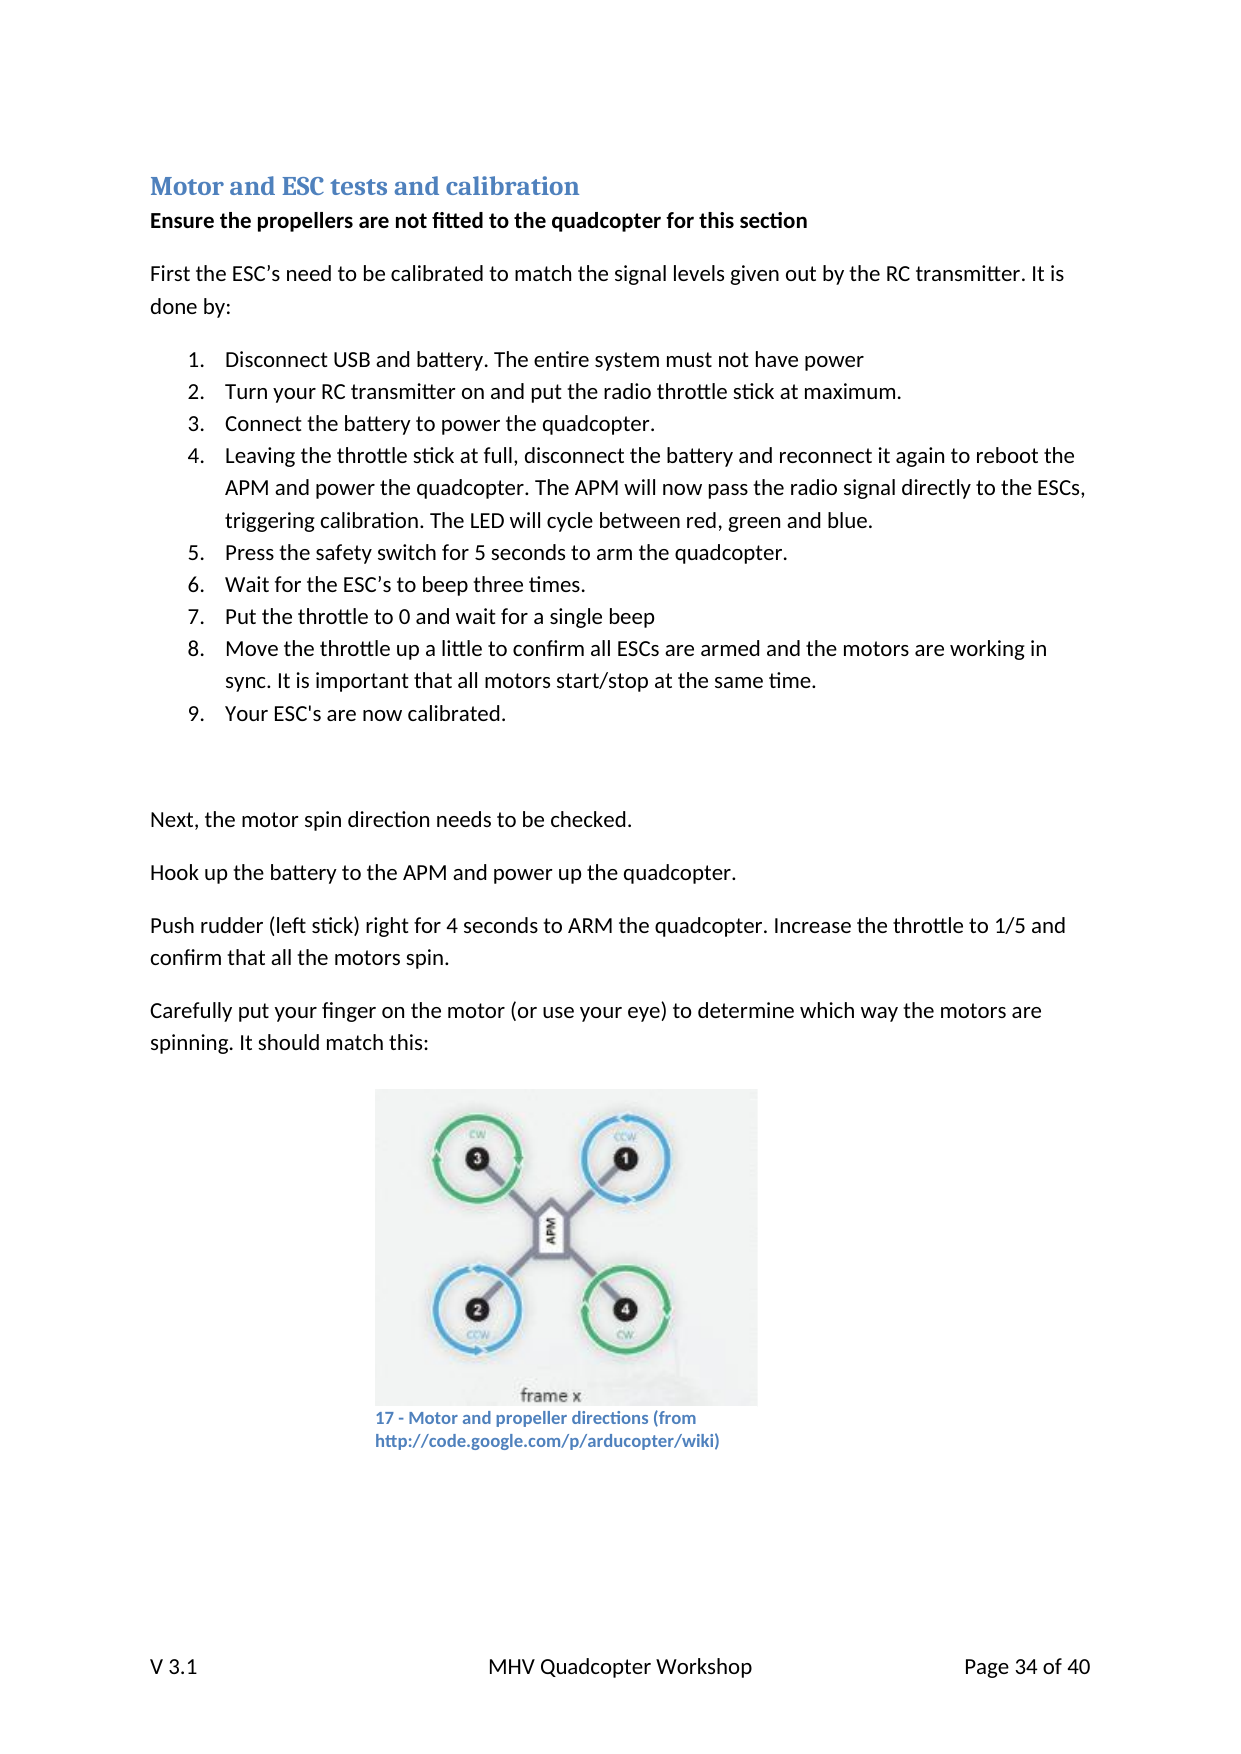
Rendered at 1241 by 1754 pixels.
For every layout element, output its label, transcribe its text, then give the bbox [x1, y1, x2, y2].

list Disconnect USB and battery. The entire system must not have power [187, 345, 1090, 373]
list Your ESC's are now calibrated. [187, 699, 1090, 727]
text Ensure the propellers are not fitted to the quadcopter for this section [150, 207, 1090, 234]
list Wait for the ESC’s to beep three times. [187, 570, 1090, 598]
list Turn your RC transmitter on and put the radio throttle stick at maximum. [187, 377, 1090, 405]
text Carefully put your finger on the motor (or use your eye) to determine which way the motors are spinning. It should match this: [150, 996, 1090, 1056]
list Leaving the throttle stick at full, disconnect the battery and reconnect it again to reboot the APM and power the quadcopter. The APM will now pass the radio signal directly to the ESCs, triggering calibration. The LED will cycle between red, green and blue. [187, 441, 1090, 534]
text Next, the motor spin direction needs to be checked. [150, 805, 1090, 833]
text Push rudder (left stick) right for 4 seconds to ARM the quadcopter. Increase the throttle to 1/5 and confirm that all the motors spin. [150, 911, 1090, 971]
picture [375, 1089, 758, 1406]
subtitle Motor and ESC tests and calibration [150, 171, 1090, 202]
list Press the safety switch for 5 seconds to arm the quadcopter. [187, 538, 1090, 566]
text First the ESC’s need to be calibrated to match the signal levels given out by the RC transmitter. It is done by: [150, 259, 1090, 320]
list Put the throttle to 0 and wait for a single beep [187, 602, 1090, 630]
text Hook up the battery to the APM and power up the quadcopter. [150, 858, 1090, 886]
list Connect the battery to power the quadcopter. [187, 409, 1090, 437]
list Move the throttle up a little to confirm all ESCs are armed and the motors are working in sync. It is important that all motors start/stop at the same time. [187, 634, 1090, 695]
